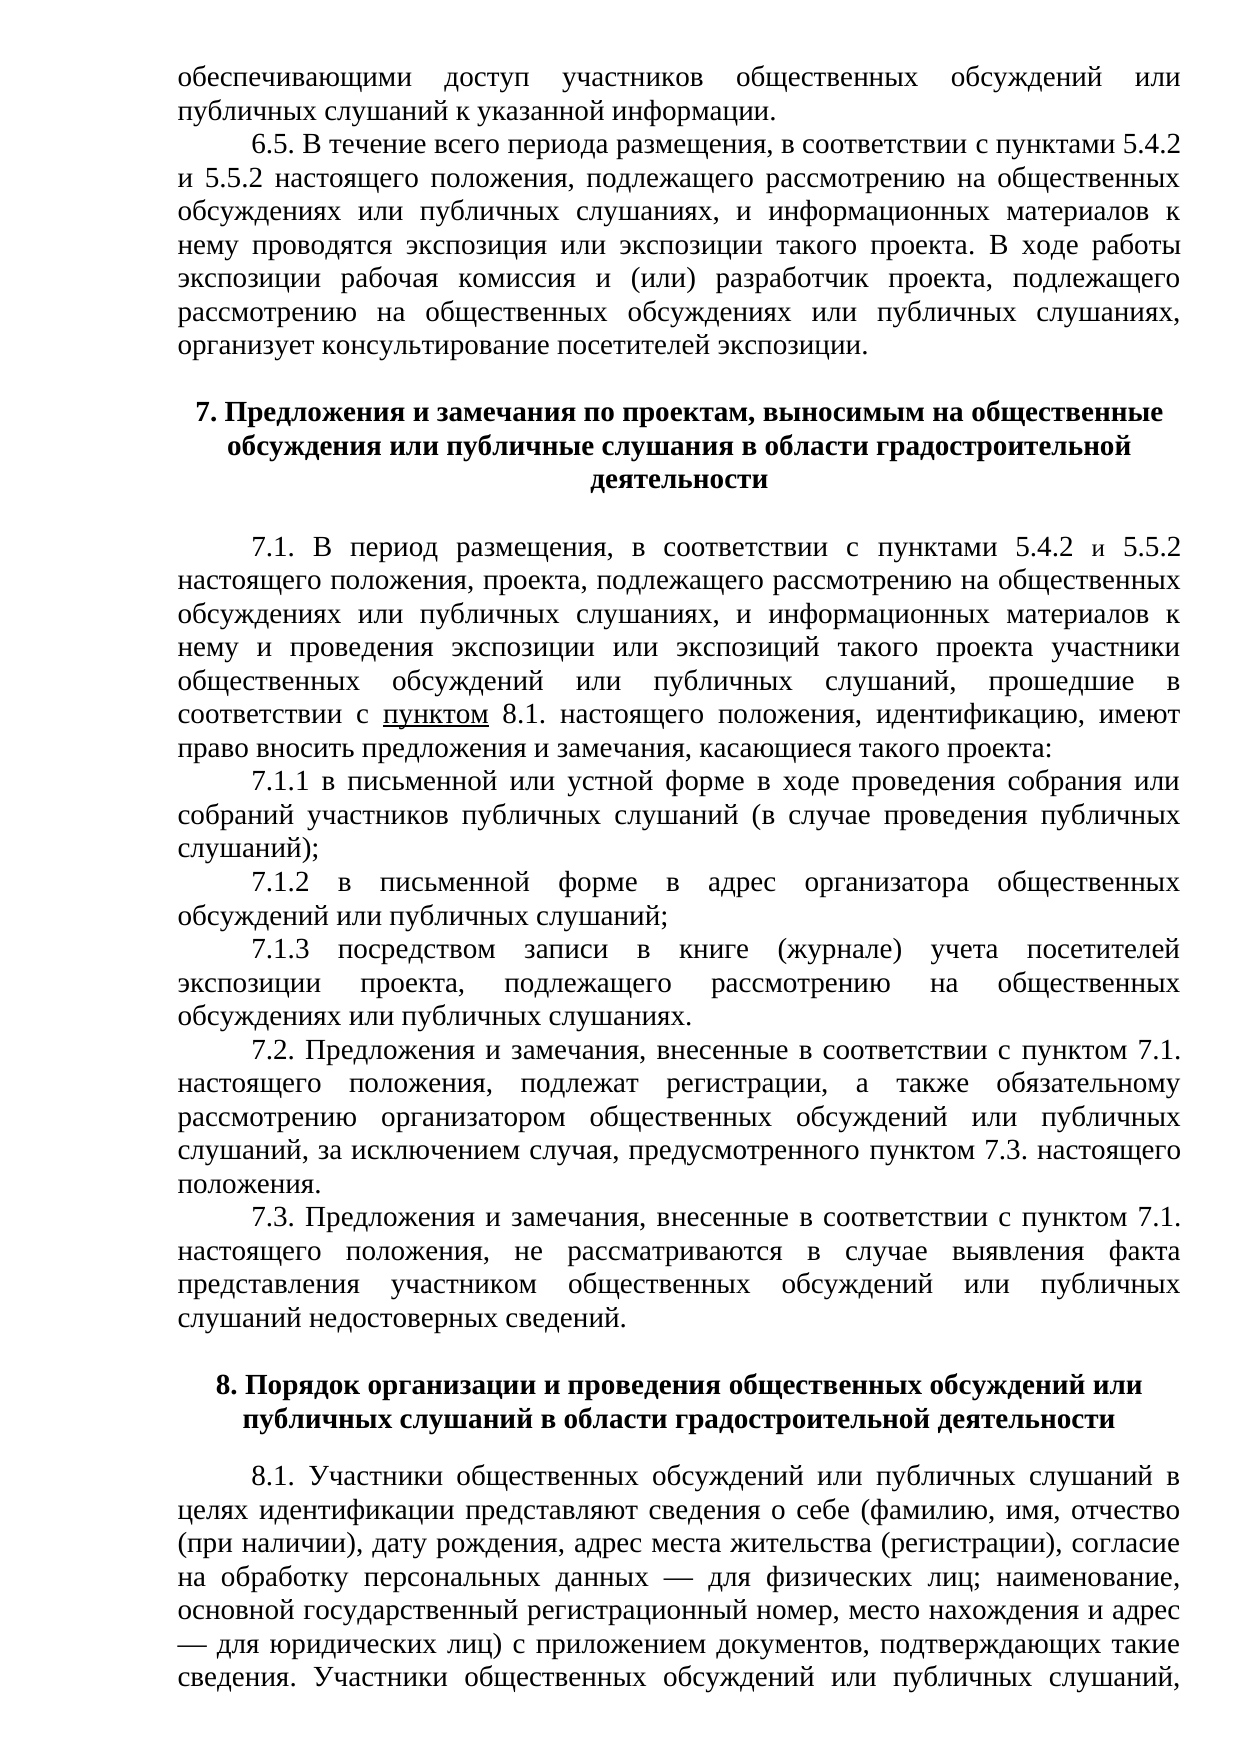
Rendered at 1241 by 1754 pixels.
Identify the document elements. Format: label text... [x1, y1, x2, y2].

text 7.1.2 в письменной форме в адрес организатора общественных обсуждений или публичных слушаний; [177, 864, 1181, 931]
text 6.5. В течение всего периода размещения, в соответствии с пунктами 5.4.2 и 5.5.2 настоящего положения, подлежащего рассмотрению на общественных обсуждениях или публичных слушаниях, и информационных материалов к нему проводятся экспозиция или экспозиции такого проекта. В ходе работы экспозиции рабочая комиссия и (или) разработчик проекта, подлежащего рассмотрению на общественных обсуждениях или публичных слушаниях, организует консультирование посетителей экспозиции. [177, 126, 1181, 361]
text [177, 1458, 1181, 1693]
text 8. Порядок организации и проведения общественных обсуждений или публичных слушаний в области градостроительной деятельности [177, 1367, 1181, 1434]
text 7. Предложения и замечания по проектам, выносимым на общественные обсуждения или публичные слушания в области градостроительной деятельности [177, 394, 1181, 495]
text 7.1. В период размещения, в соответствии с пунктами 5.4.2 и 5.5.2 настоящего положения, проекта, подлежащего рассмотрению на общественных обсуждениях или публичных слушаниях, и информационных материалов к нему и проведения экспозиции или экспозиций такого проекта участники общественных обсуждений или публичных слушаний, прошедшие в соответствии с пунктом 8.1. настоящего положения, идентификацию, имеют право вносить предложения и замечания, касающиеся такого проекта: [177, 529, 1181, 763]
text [177, 59, 1181, 126]
text 7.1.3 посредством записи в книге (журнале) учета посетителей экспозиции проекта, подлежащего рассмотрению на общественных обсуждениях или публичных слушаниях. [177, 931, 1181, 1032]
text 7.3. Предложения и замечания, внесенные в соответствии с пунктом 7.1. настоящего положения, не рассматриваются в случае выявления факта представления участником общественных обсуждений или публичных слушаний недостоверных сведений. [177, 1199, 1181, 1334]
text 7.1.1 в письменной или устной форме в ходе проведения собрания или собраний участников публичных слушаний (в случае проведения публичных слушаний); [177, 763, 1181, 864]
text 7.2. Предложения и замечания, внесенные в соответствии с пунктом 7.1. настоящего положения, подлежат регистрации, а также обязательному рассмотрению организатором общественных обсуждений или публичных слушаний, за исключением случая, предусмотренного пунктом 7.3. настоящего положения. [177, 1032, 1181, 1199]
